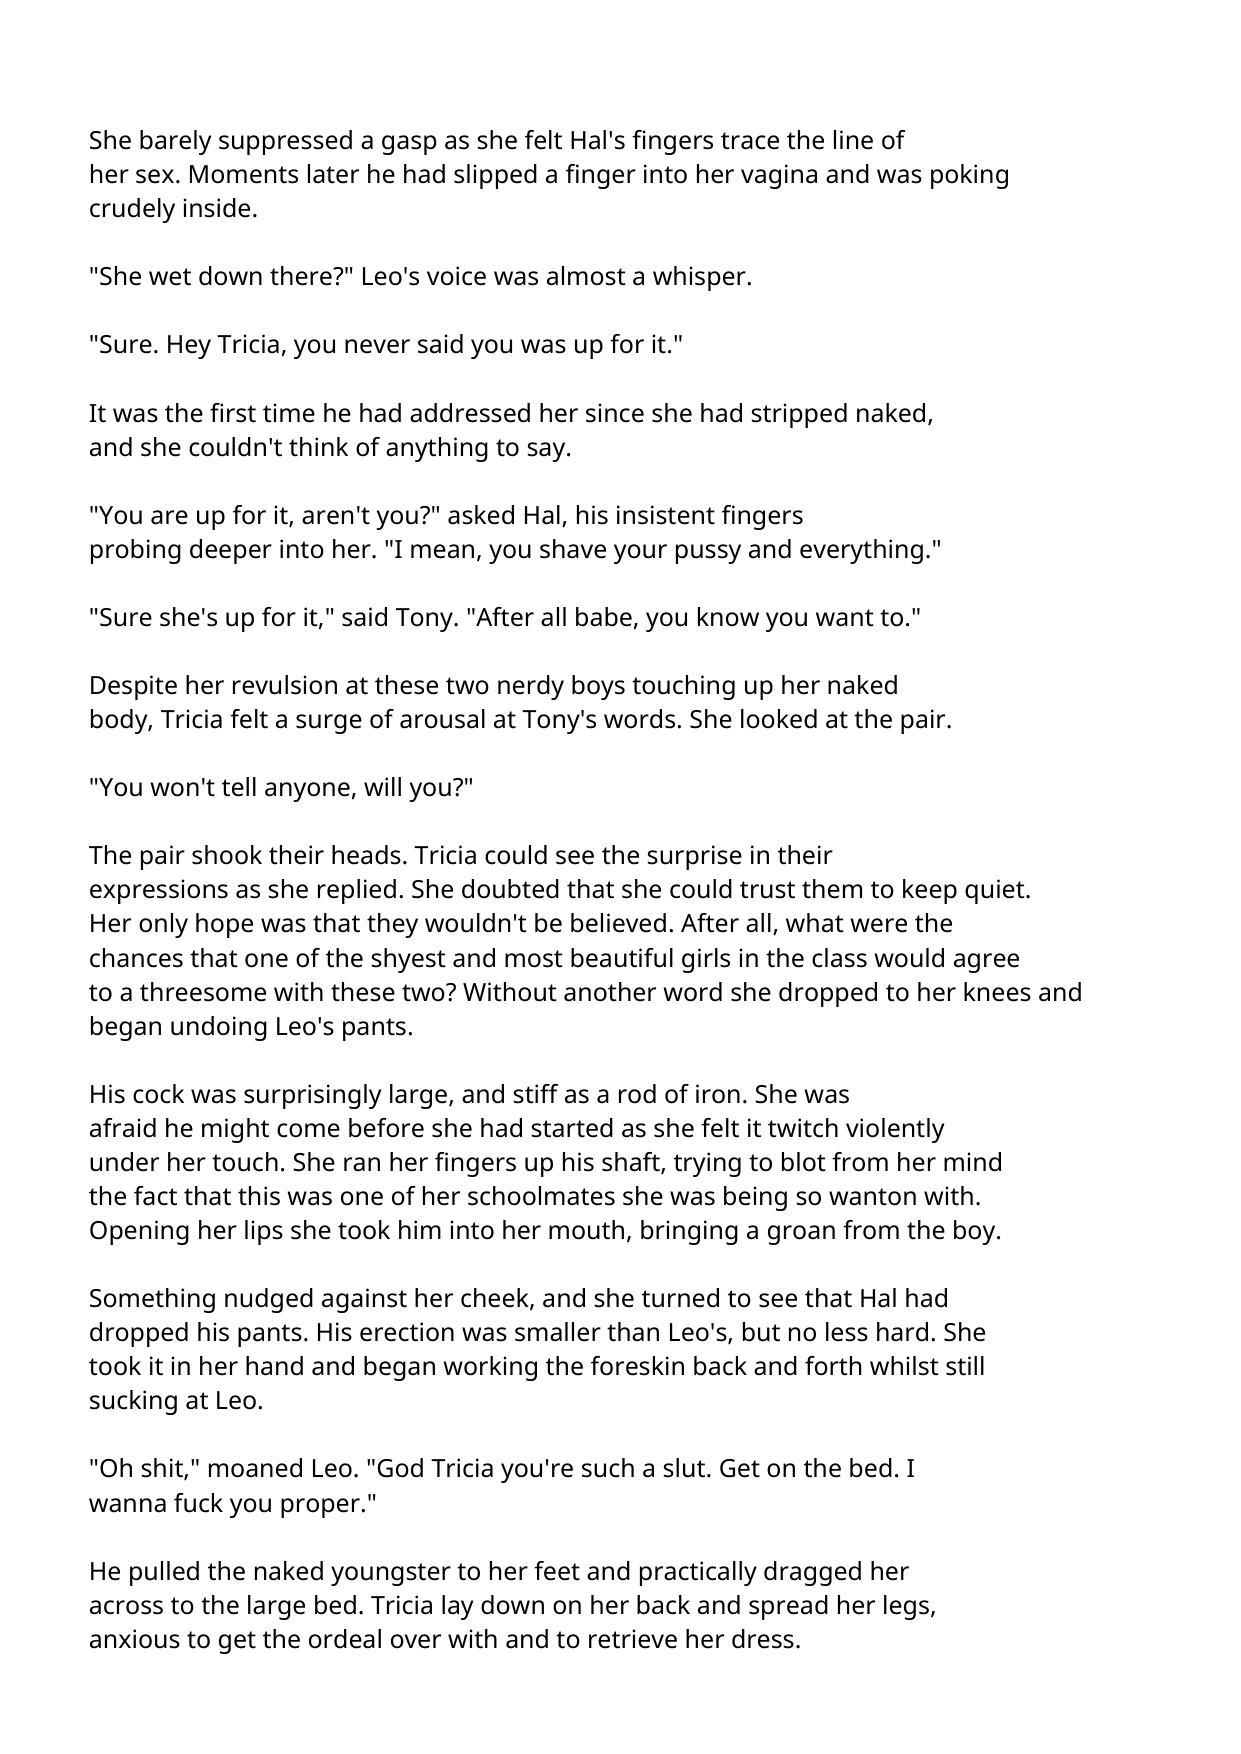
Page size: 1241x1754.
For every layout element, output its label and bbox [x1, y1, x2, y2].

text [89, 89, 1152, 1656]
